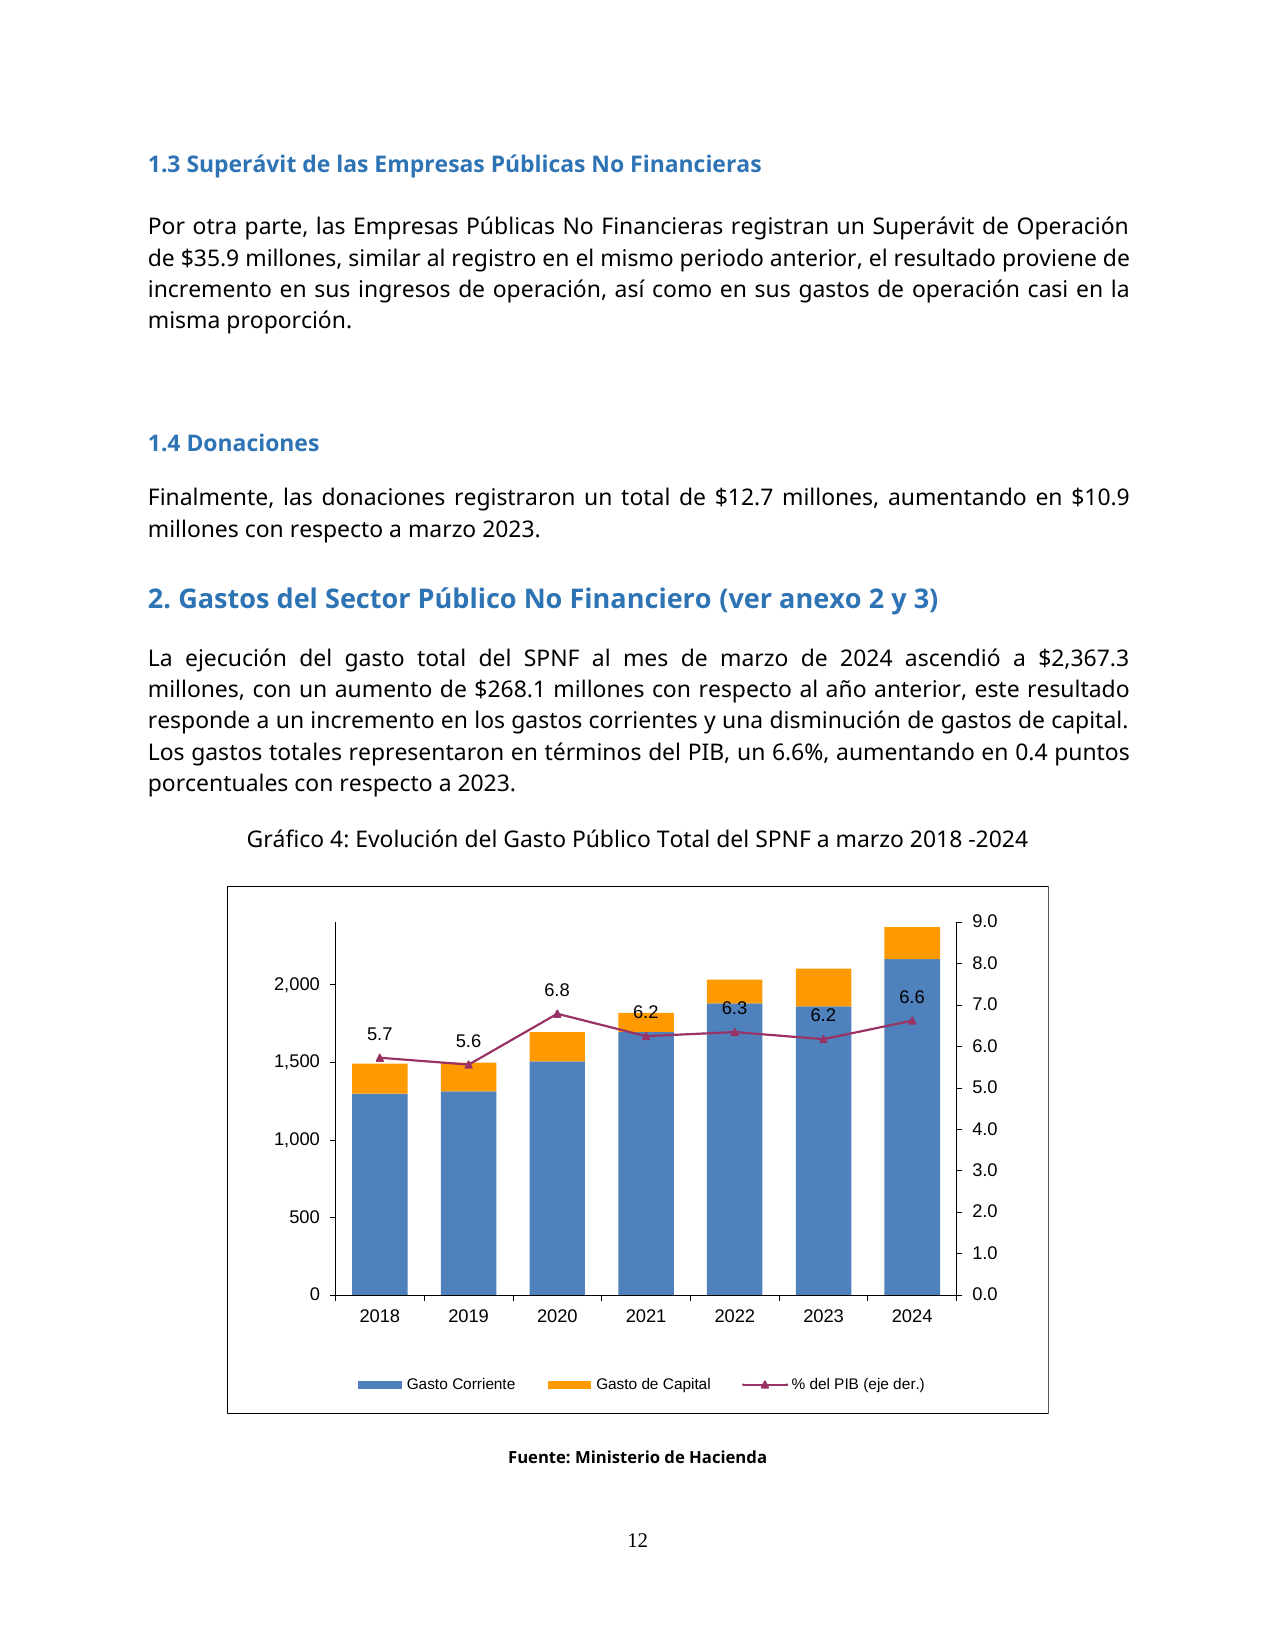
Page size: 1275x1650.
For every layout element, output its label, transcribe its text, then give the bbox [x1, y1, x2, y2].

text Gráfico 4: Evolución del Gasto Público Total del SPNF a marzo 2018 -2024 [148, 823, 1127, 855]
subtitle 1.3 Superávit de las Empresas Públicas No Financieras [148, 148, 1127, 179]
subtitle 1.4 Donaciones [148, 427, 1127, 459]
subtitle 2. Gastos del Sector Público No Financiero (ver anexo 2 y 3) [148, 579, 1127, 616]
text Finalmente, las donaciones registraron un total de $12.7 millones, aumentando en $10.9 millones con respecto a marzo 2023. [148, 481, 1131, 544]
text La ejecución del gasto total del SPNF al mes de marzo de 2024 ascendió a $2,367.3 millones, con un aumento de $268.1 millones con respecto al año anterior, este resultado responde a un incremento en los gastos corrientes y una disminución de gastos de capital. Los gastos totales representaron en términos del PIB, un 6.6%, aumentando en 0.4 puntos porcentuales con respecto a 2023. [148, 642, 1131, 798]
text Fuente: Ministerio de Hacienda [148, 1445, 1127, 1468]
text Por otra parte, las Empresas Públicas No Financieras registran un Superávit de Operación de $35.9 millones, similar al registro en el mismo periodo anterior, el resultado proviene de incremento en sus ingresos de operación, así como en sus gastos de operación casi en la misma proporción. [148, 210, 1131, 335]
